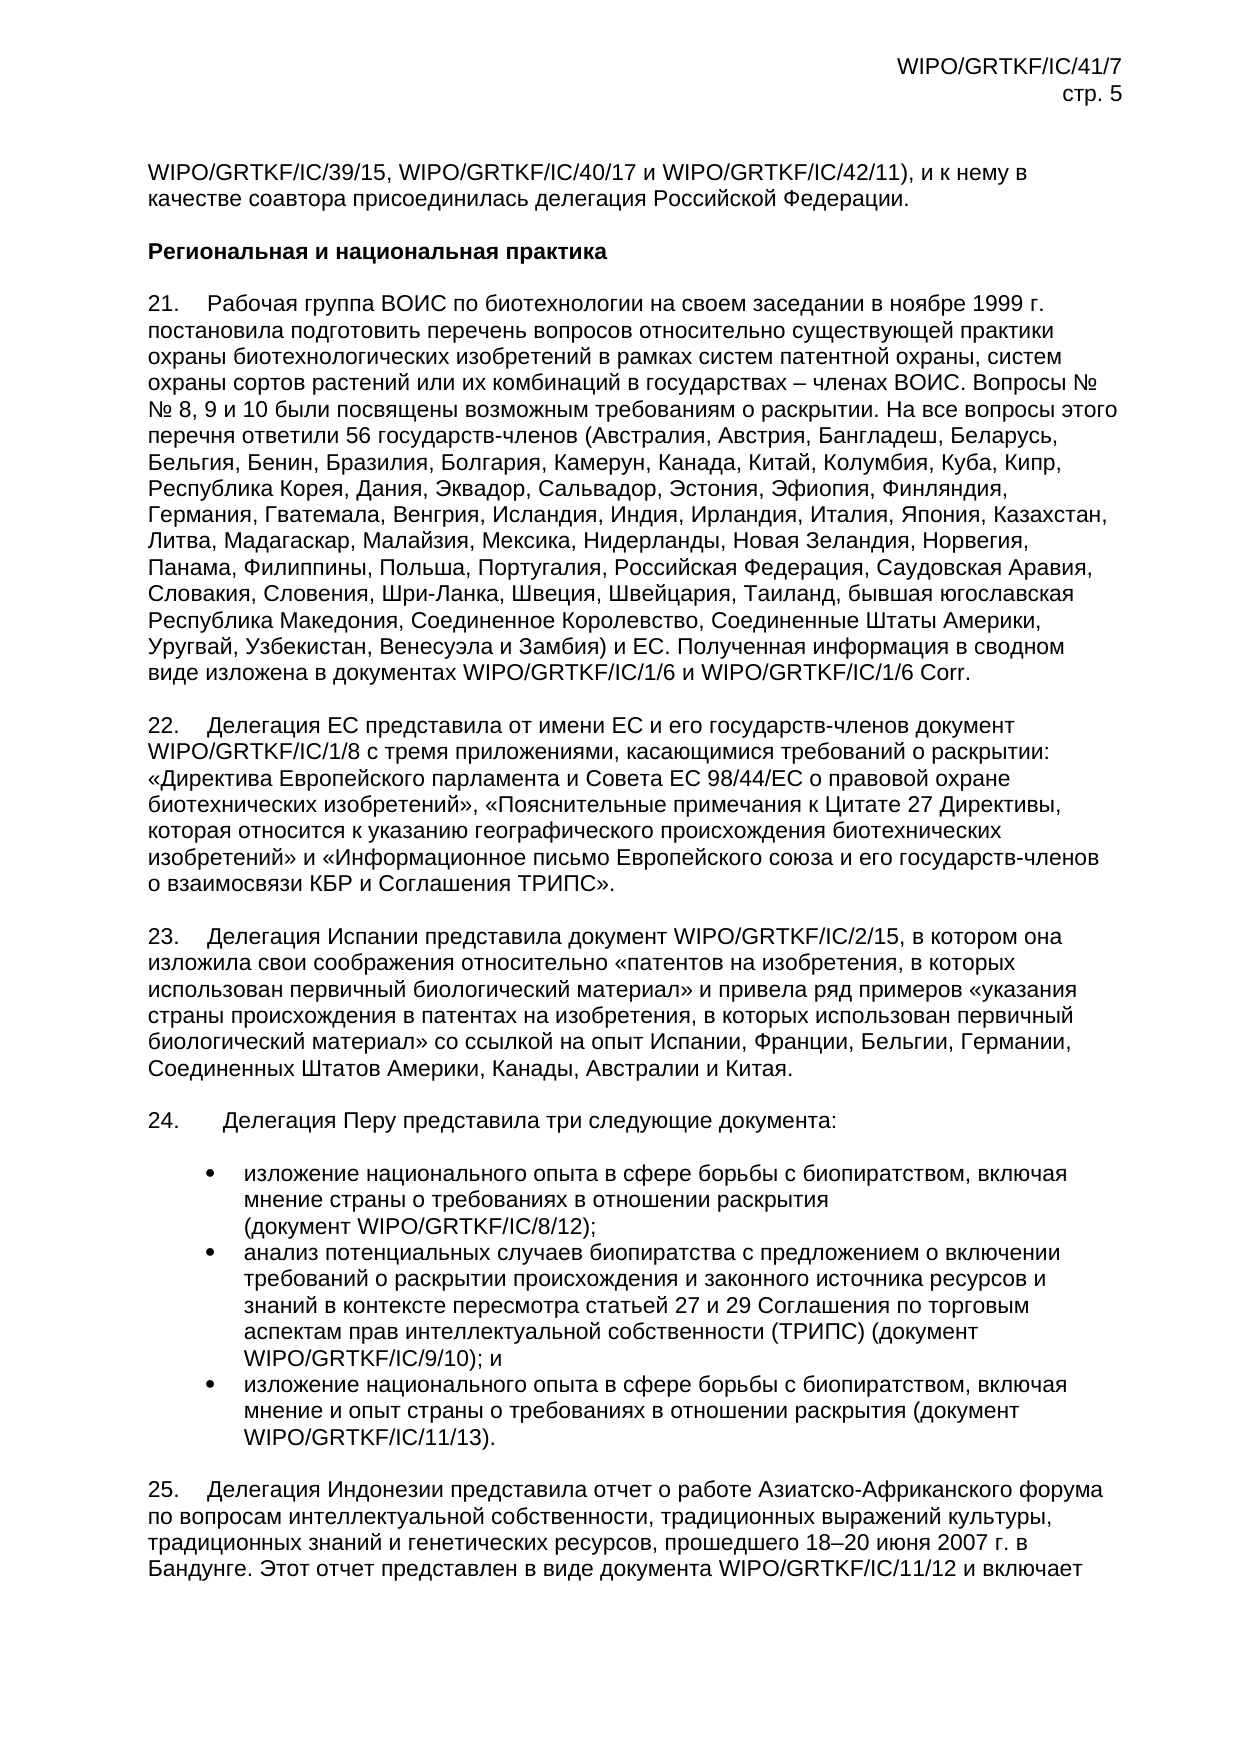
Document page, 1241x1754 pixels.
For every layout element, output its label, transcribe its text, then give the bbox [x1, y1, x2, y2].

list Делегация Перу представила три следующие документа: [148, 1107, 1122, 1134]
list изложение национального опыта в сфере борьбы с биопиратством, включая мнение страны о требованиях в отношении раскрытия (документ WIPO/GRTKF/IC/8/12); [206, 1160, 1122, 1239]
list анализ потенциальных случаев биопиратства с предложением о включении требований о раскрытии происхождения и законного источника ресурсов и знаний в контексте пересмотра статьей 27 и 29 Соглашения по торговым аспектам прав интеллектуальной собственности (ТРИПС) (документ WIPO/GRTKF/IC/9/10); и [206, 1239, 1122, 1371]
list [148, 1476, 1122, 1582]
text Региональная и национальная практика [148, 238, 1122, 264]
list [148, 158, 1122, 211]
list Рабочая группа ВОИС по биотехнологии на своем заседании в ноябре 1999 г. постановила подготовить перечень вопросов относительно существующей практики охраны биотехнологических изобретений в рамках систем патентной охраны, систем охраны сортов растений или их комбинаций в государствах – членах ВОИС. Вопросы №№ 8, 9 и 10 были посвящены возможным требованиям о раскрытии. На все вопросы этого перечня ответили 56 государств-членов (Австралия, Австрия, Бангладеш, Беларусь, Бельгия, Бенин, Бразилия, Болгария, Камерун, Канада, Китай, Колумбия, Куба, Кипр, Республика Корея, Дания, Эквадор, Сальвадор, Эстония, Эфиопия, Финляндия, Германия, Гватемала, Венгрия, Исландия, Индия, Ирландия, Италия, Япония, Казахстан, Литва, Мадагаскар, Малайзия, Мексика, Нидерланды, Новая Зеландия, Норвегия, Панама, Филиппины, Польша, Португалия, Российская Федерация, Саудовская Аравия, Словакия, Словения, Шри-Ланка, Швеция, Швейцария, Таиланд, бывшая югославская Республика Македония, Соединенное Королевство, Соединенные Штаты Америки, Уругвай, Узбекистан, Венесуэла и Замбия) и ЕС. Полученная информация в сводном виде изложена в документах WIPO/GRTKF/IC/1/6 и WIPO/GRTKF/IC/1/6 Corr. [148, 290, 1122, 686]
list Делегация Испании представила документ WIPO/GRTKF/IC/2/15, в котором она изложила свои соображения относительно «патентов на изобретения, в которых использован первичный биологический материал» и привела ряд примеров «указания страны происхождения в патентах на изобретения, в которых использован первичный биологический материал» со ссылкой на опыт Испании, Франции, Бельгии, Германии, Соединенных Штатов Америки, Канады, Австралии и Китая. [148, 923, 1122, 1081]
list изложение национального опыта в сфере борьбы с биопиратством, включая мнение и опыт страны о требованиях в отношении раскрытия (документ WIPO/GRTKF/IC/11/13). [206, 1371, 1122, 1450]
list Делегация ЕС представила от имени ЕС и его государств-членов документ WIPO/GRTKF/IC/1/8 с тремя приложениями, касающимися требований о раскрытии: «Директива Европейского парламента и Совета ЕС 98/44/ЕС о правовой охране биотехнических изобретений», «Пояснительные примечания к Цитате 27 Директивы, которая относится к указанию географического происхождения биотехнических изобретений» и «Информационное письмо Европейского союза и его государств-членов о взаимосвязи КБР и Соглашения ТРИПС». [148, 712, 1122, 896]
